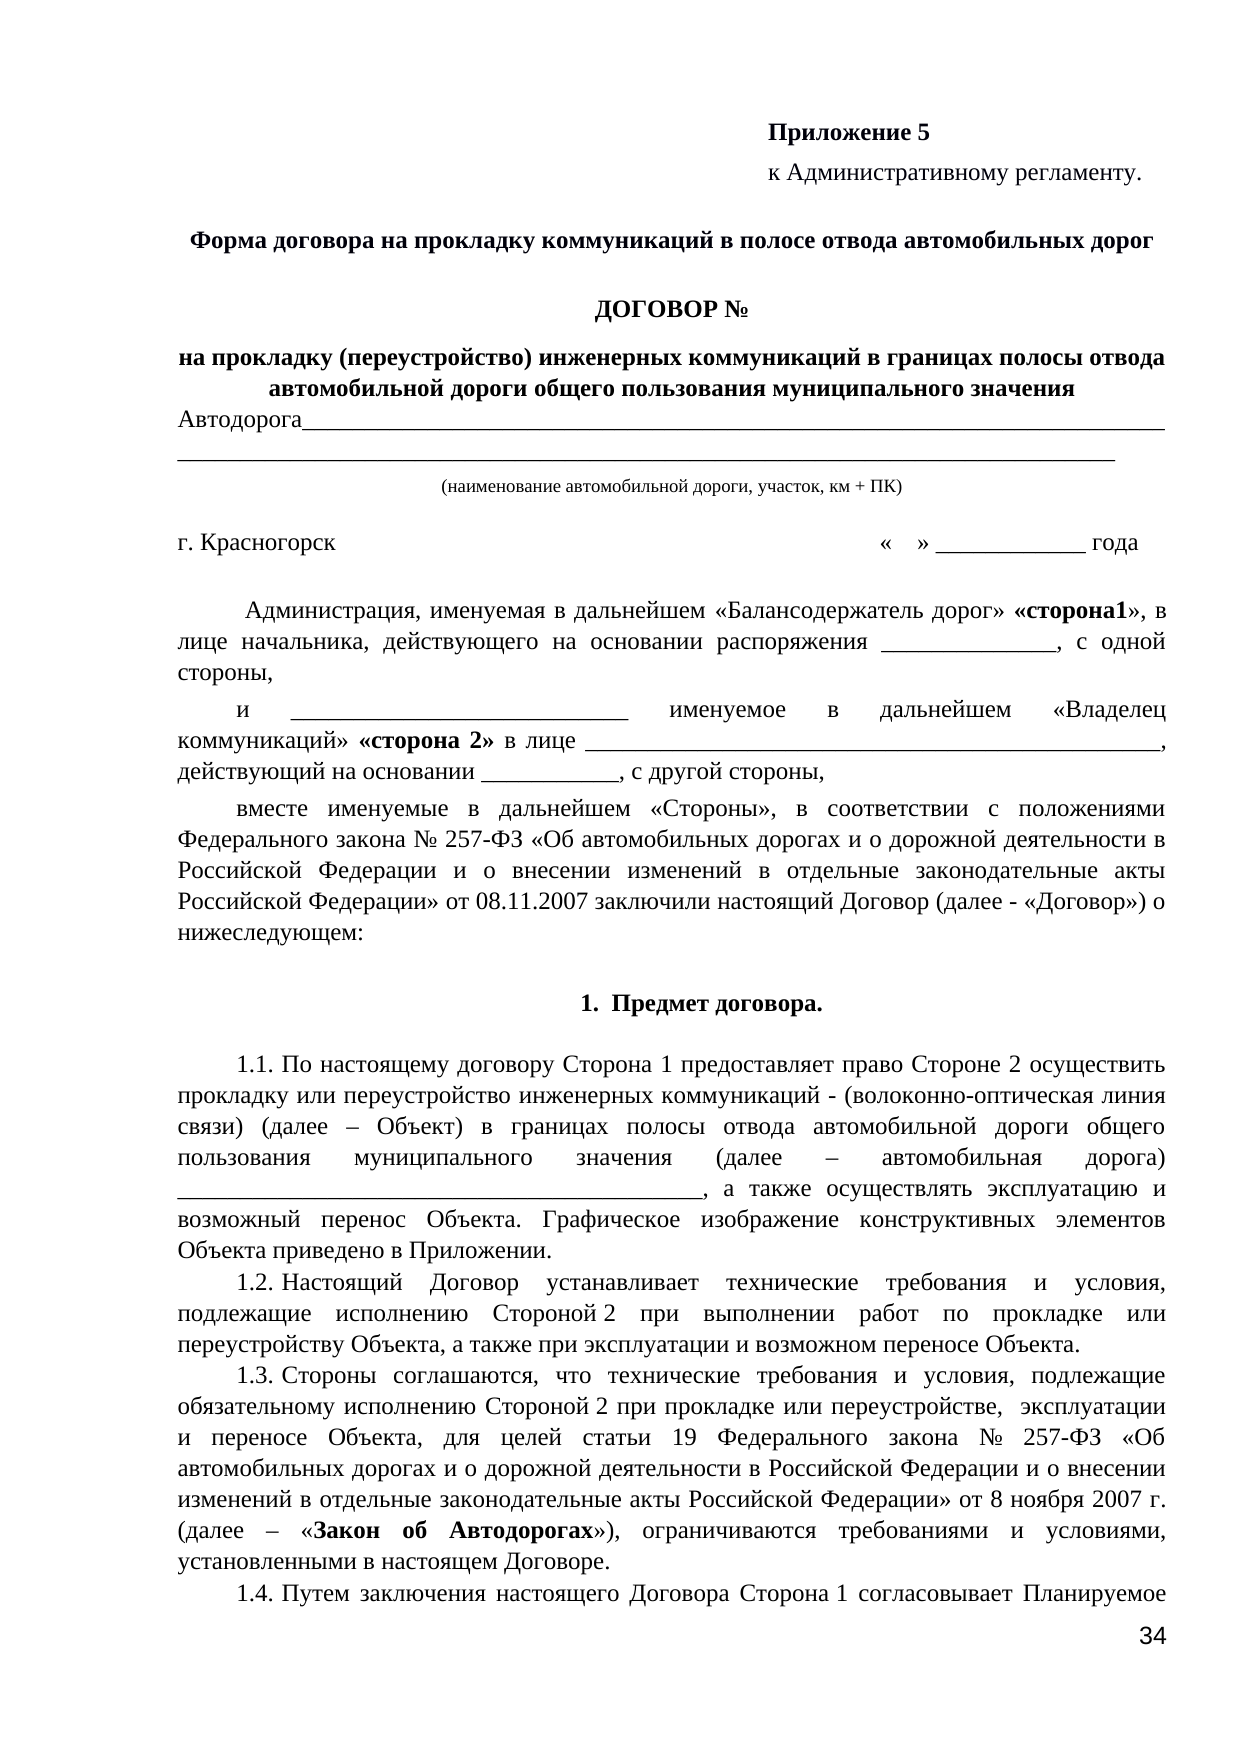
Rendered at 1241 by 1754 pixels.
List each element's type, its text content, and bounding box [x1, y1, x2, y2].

text вместе именуемые в дальнейшем «Стороны», в соответствии с положениями Федерального закона № 257-ФЗ «Об автомобильных дорогах и о дорожной деятельности в Российской Федерации и о внесении изменений в отдельные законодательные акты Российской Федерации» от 08.11.2007 заключили настоящий Договор (далее - «Договор») о нижеследующем: [177, 793, 1167, 946]
text 1. Предмет договора. [236, 988, 1167, 1047]
text г. Красногорск « » ____________ года [177, 527, 1167, 556]
text и ___________________________ именуемое в дальнейшем «Владелец коммуникаций» «сторона 2» в лице ______________________________________________, действующий на основании ___________, с другой стороны, [177, 694, 1167, 785]
subtitle Приложение 5 [768, 89, 1167, 146]
text на прокладку (переустройство) инженерных коммуникаций в границах полосы отвода автомобильной дороги общего пользования муниципального значения [177, 342, 1167, 402]
list По настоящему договору Сторона 1 предоставляет право Стороне 2 осуществить прокладку или переустройство инженерных коммуникаций - (волоконно-оптическая линия связи) (далее – Объект) в границах полосы отвода автомобильной дороги общего пользования муниципального значения (далее – автомобильная дорога) __________________________________________, а также осуществлять эксплуатацию и возможный перенос Объекта. Графическое изображение конструктивных элементов Объекта приведено в Приложении. [177, 1049, 1167, 1264]
list Стороны соглашаются, что технические требования и условия, подлежащие обязательному исполнению Стороной 2 при прокладке или переустройстве, эксплуатации и переносе Объекта, для целей статьи 19 Федерального закона № 257-ФЗ «Об автомобильных дорогах и о дорожной деятельности в Российской Федерации и о внесении изменений в отдельные законодательные акты Российской Федерации» от 8 ноября 2007 г. (далее – «Закон об Автодорогах»), ограничиваются требованиями и условиями, установленными в настоящем Договоре. [177, 1360, 1167, 1575]
text Автодорога________________________________________________________________________________________________________________________________________________ [177, 404, 1167, 464]
text к Административному регламенту. [768, 157, 1167, 214]
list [177, 1578, 1167, 1606]
text ДОГОВОР № [177, 294, 1167, 323]
subtitle Форма договора на прокладку коммуникаций в полосе отвода автомобильных дорог [177, 225, 1167, 254]
text (наименование автомобильной дороги, участок, км + ПК) [177, 475, 1167, 497]
list Настоящий Договор устанавливает технические требования и условия, подлежащие исполнению Стороной 2 при выполнении работ по прокладке или переустройству Объекта, а также при эксплуатации и возможном переносе Объекта. [177, 1267, 1167, 1358]
text Администрация, именуемая в дальнейшем «Балансодержатель дорог» «сторона1», в лице начальника, действующего на основании распоряжения ______________, с одной стороны, [177, 595, 1167, 686]
